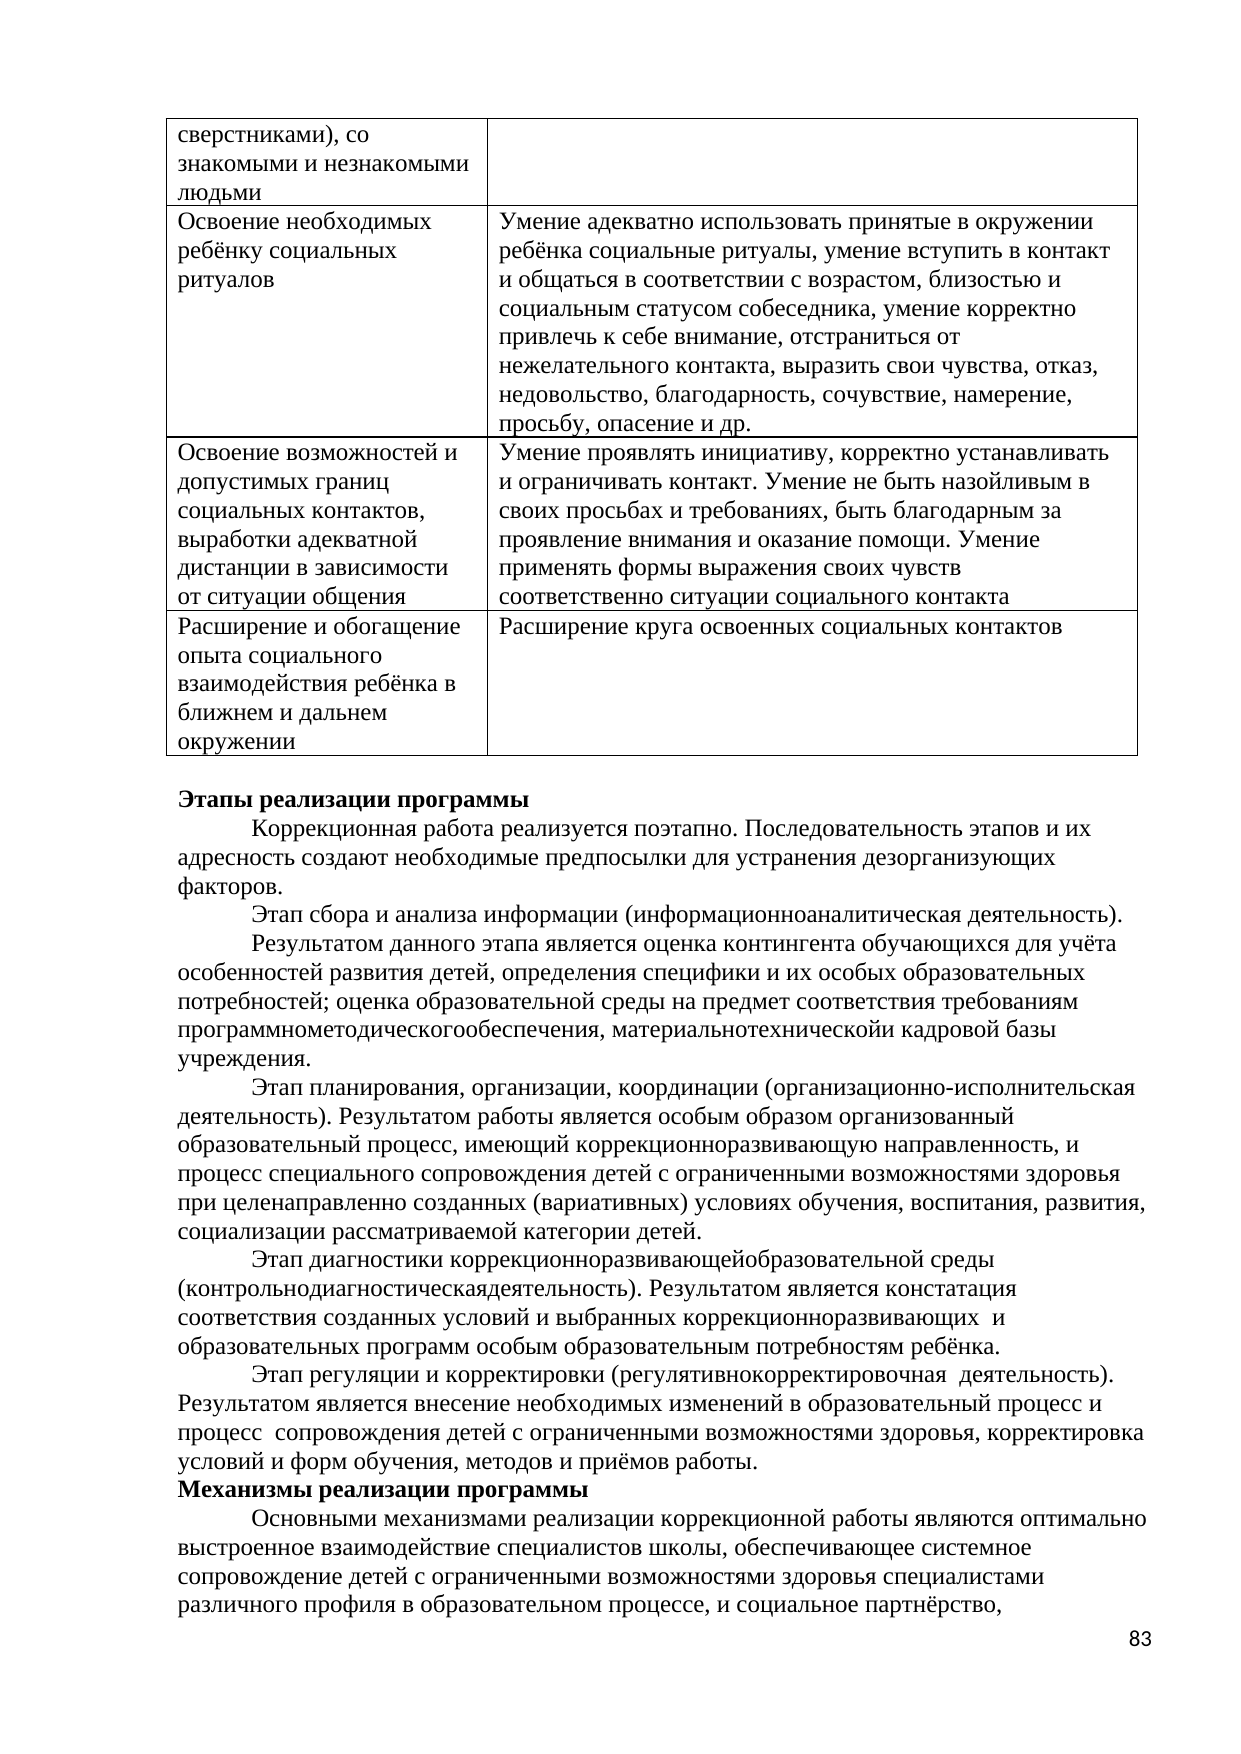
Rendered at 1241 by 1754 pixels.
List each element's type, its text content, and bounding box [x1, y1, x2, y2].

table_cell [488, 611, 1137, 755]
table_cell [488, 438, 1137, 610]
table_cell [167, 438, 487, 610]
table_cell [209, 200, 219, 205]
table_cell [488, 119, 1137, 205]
text Коррекционная работа реализуется поэтапно. Последовательность этапов и их адресность создают необходимые предпосылки для устранения дезорганизующих факторов. [177, 813, 1152, 899]
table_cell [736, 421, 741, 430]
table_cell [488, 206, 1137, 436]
text Механизмы реализации программы [177, 1474, 1152, 1503]
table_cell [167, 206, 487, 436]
text Основными механизмами реализации коррекционной работы являются оптимально [177, 1503, 1152, 1532]
text Этап планирования, организации, координации (организационно-исполнительская деятельность). Результатом работы является особым образом организованный образовательный процесс, имеющий коррекционноразвивающую направленность, и процесс специального сопровождения детей с ограниченными возможностями здоровья при целенаправленно созданных (вариативных) условиях обучения, воспитания, развития, социализации рассматриваемой категории детей. [177, 1072, 1152, 1244]
text Этап диагностики коррекционноразвивающейобразовательной среды (контрольнодиагностическаядеятельность). Результатом является констатация соответствия созданных условий и выбранных коррекционноразвивающих и образовательных программ особым образовательным потребностям ребёнка. [177, 1244, 1152, 1359]
text Результатом данного этапа является оценка контингента обучающихся для учёта особенностей развития детей, определения специфики и их особых образовательных потребностей; оценка образовательной среды на предмет соответствия требованиям программнометодическогообеспечения, материальнотехническойи кадровой базы учреждения. [177, 928, 1152, 1072]
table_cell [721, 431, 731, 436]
text Этапы реализации программы [177, 784, 1152, 813]
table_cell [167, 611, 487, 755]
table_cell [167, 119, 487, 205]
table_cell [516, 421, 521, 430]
text Этап сбора и анализа информации (информационноаналитическая деятельность). [177, 899, 1152, 928]
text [177, 1532, 1152, 1618]
text Этап регуляции и корректировки (регулятивнокорректировочная деятельность). Результатом является внесение необходимых изменений в образовательный процесс и процесс сопровождения детей с ограниченными возможностями здоровья, корректировка условий и форм обучения, методов и приёмов работы. [177, 1359, 1152, 1474]
